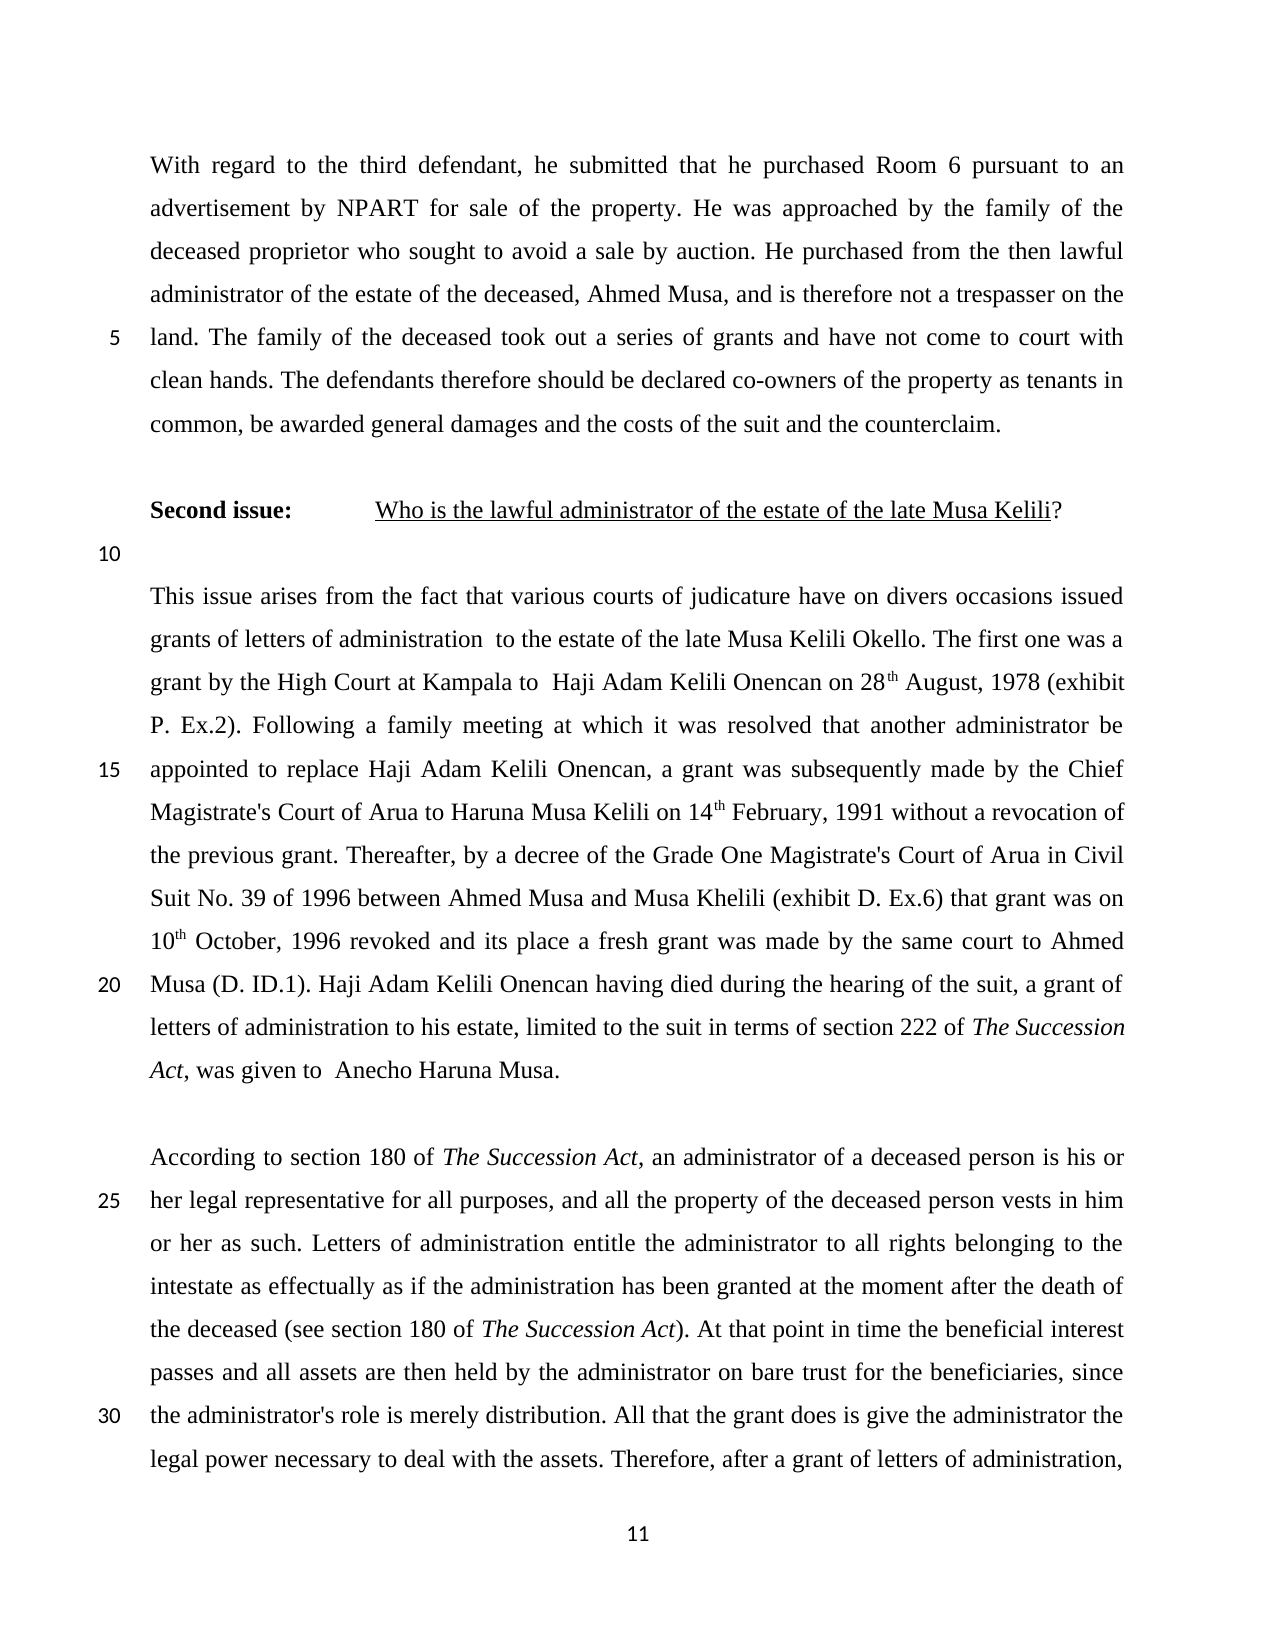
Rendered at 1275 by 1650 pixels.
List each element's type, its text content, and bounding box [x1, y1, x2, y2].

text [150, 1142, 1125, 1472]
text With regard to the third defendant, he submitted that he purchased Room 6 pursuant to an advertisement by NPART for sale of the property. He was approached by the family of the deceased proprietor who sought to avoid a sale by auction. He purchased from the then lawful administrator of the estate of the deceased, Ahmed Musa, and is therefore not a trespasser on the land. The family of the deceased took out a series of grants and have not come to court with clean hands. The defendants therefore should be declared co-owners of the property as tenants in common, be awarded general damages and the costs of the suit and the counterclaim. [150, 150, 1125, 437]
text This issue arises from the fact that various courts of judicature have on divers occasions issued grants of letters of administration to the estate of the late Musa Kelili Okello. The first one was a grant by the High Court at Kampala to Haji Adam Kelili Onencan on 28th August, 1978 (exhibit P. Ex.2). Following a family meeting at which it was resolved that another administrator be appointed to replace Haji Adam Kelili Onencan, a grant was subsequently made by the Chief Magistrate's Court of Arua to Haruna Musa Kelili on 14th February, 1991 without a revocation of the previous grant. Thereafter, by a decree of the Grade One Magistrate's Court of Arua in Civil Suit No. 39 of 1996 between Ahmed Musa and Musa Khelili (exhibit D. Ex.6) that grant was on 10th October, 1996 revoked and its place a fresh grant was made by the same court to Ahmed Musa (D. ID.1). Haji Adam Kelili Onencan having died during the hearing of the suit, a grant of letters of administration to his estate, limited to the suit in terms of section 222 of The Succession Act, was given to Anecho Haruna Musa. [150, 581, 1125, 1084]
text Second issue: Who is the lawful administrator of the estate of the late Musa Kelili? [150, 495, 1125, 524]
